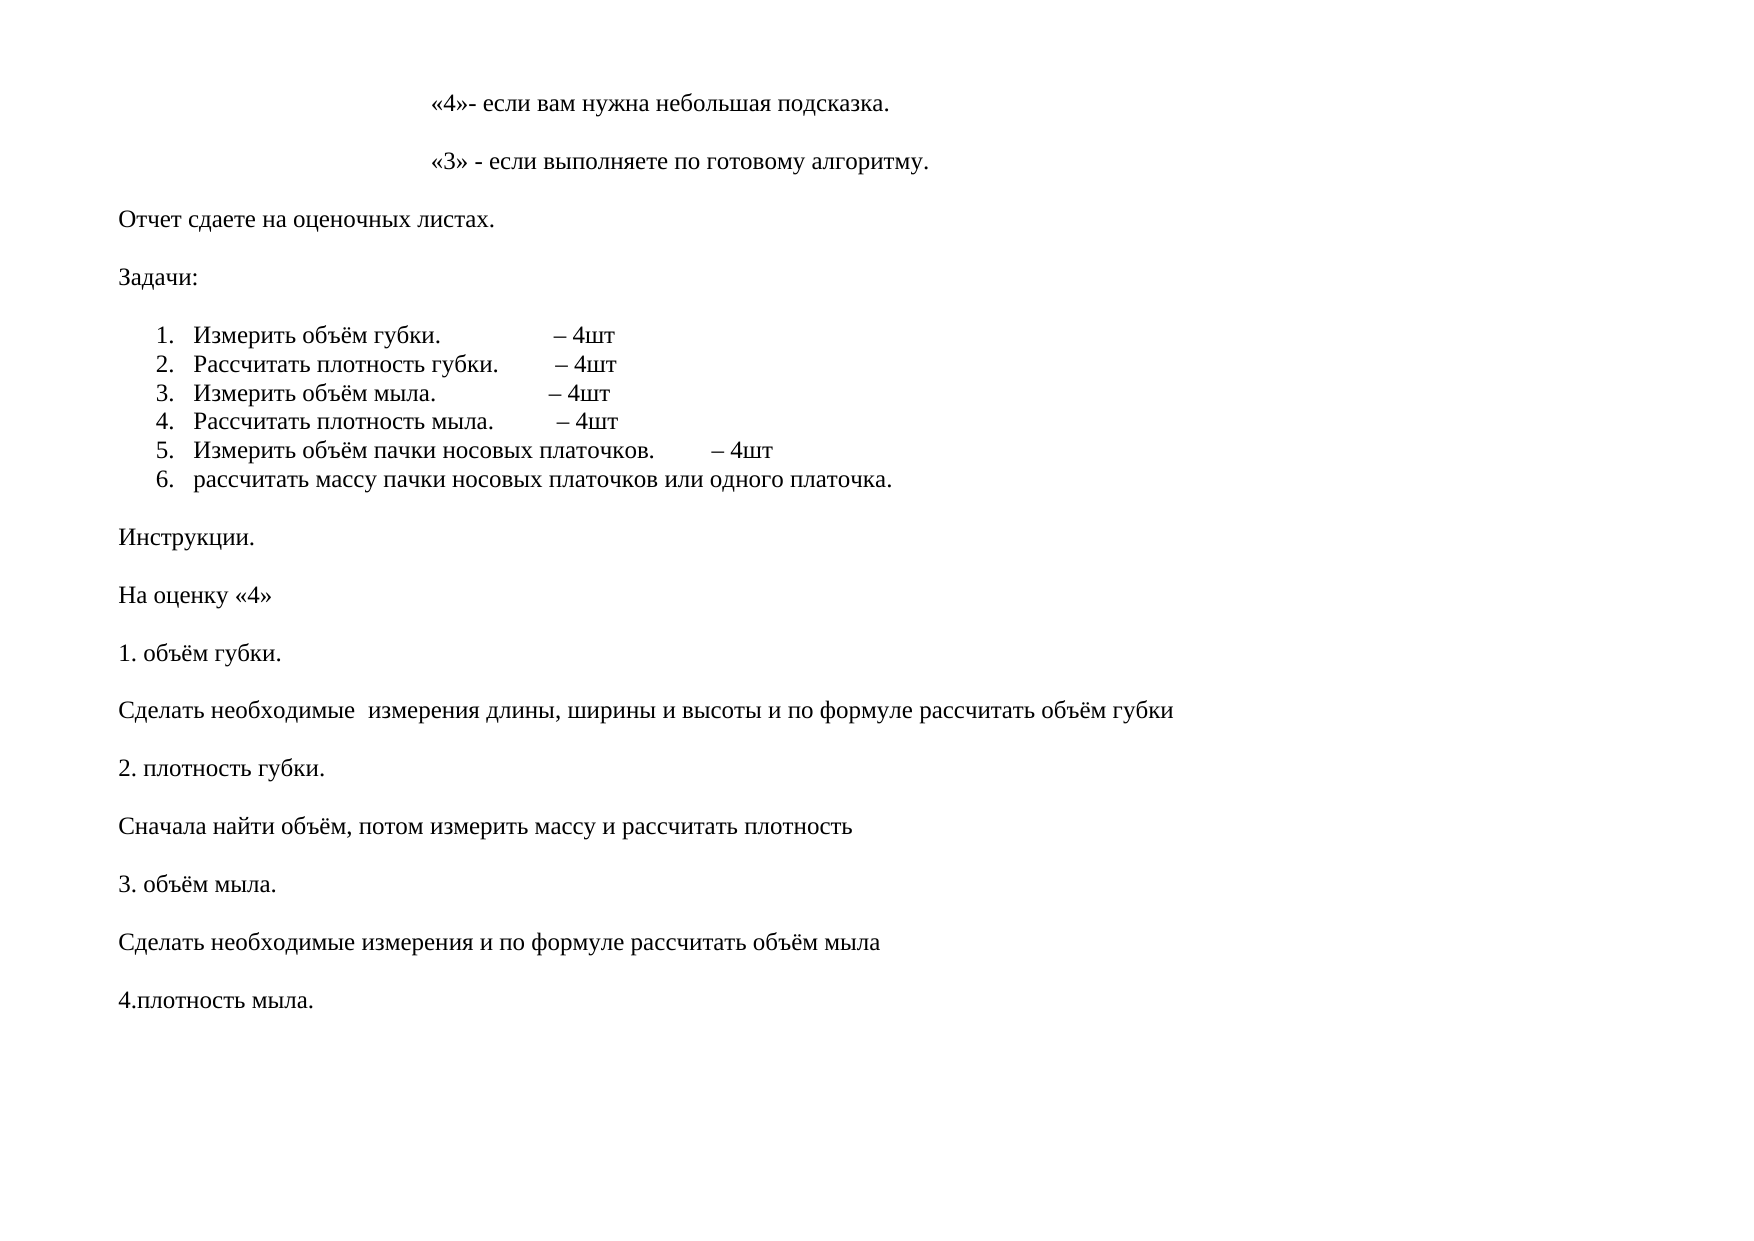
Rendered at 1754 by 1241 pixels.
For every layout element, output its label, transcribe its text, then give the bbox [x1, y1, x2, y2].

text 2. плотность губки. [118, 753, 1636, 782]
text 4.плотность мыла. [118, 985, 1636, 1014]
list рассчитать массу пачки носовых платочков или одного платочка. [156, 464, 1636, 493]
list Измерить объём мыла. – 4шт [156, 378, 1636, 406]
text Задачи: [118, 262, 1636, 291]
text Инструкции. [118, 522, 1636, 551]
text Отчет сдаете на оценочных листах. [118, 204, 1636, 233]
text «3» - если выполняете по готовому алгоритму. [118, 146, 1636, 175]
list Измерить объём пачки носовых платочков. – 4шт [156, 435, 1636, 464]
text 1. объём губки. [118, 638, 1636, 666]
list Рассчитать плотность губки. – 4шт [156, 349, 1636, 378]
text 3. объём мыла. [118, 869, 1636, 898]
text Сделать необходимые измерения длины, ширины и высоты и по формуле рассчитать объём губки [118, 696, 1636, 724]
text «4»- если вам нужна небольшая подсказка. [118, 88, 1636, 117]
list Измерить объём губки. – 4шт [156, 320, 1636, 349]
text Сначала найти объём, потом измерить массу и рассчитать плотность [118, 811, 1636, 840]
list Рассчитать плотность мыла. – 4шт [156, 406, 1636, 435]
text Сделать необходимые измерения и по формуле рассчитать объём мыла [118, 927, 1636, 956]
text На оценку «4» [118, 580, 1636, 608]
